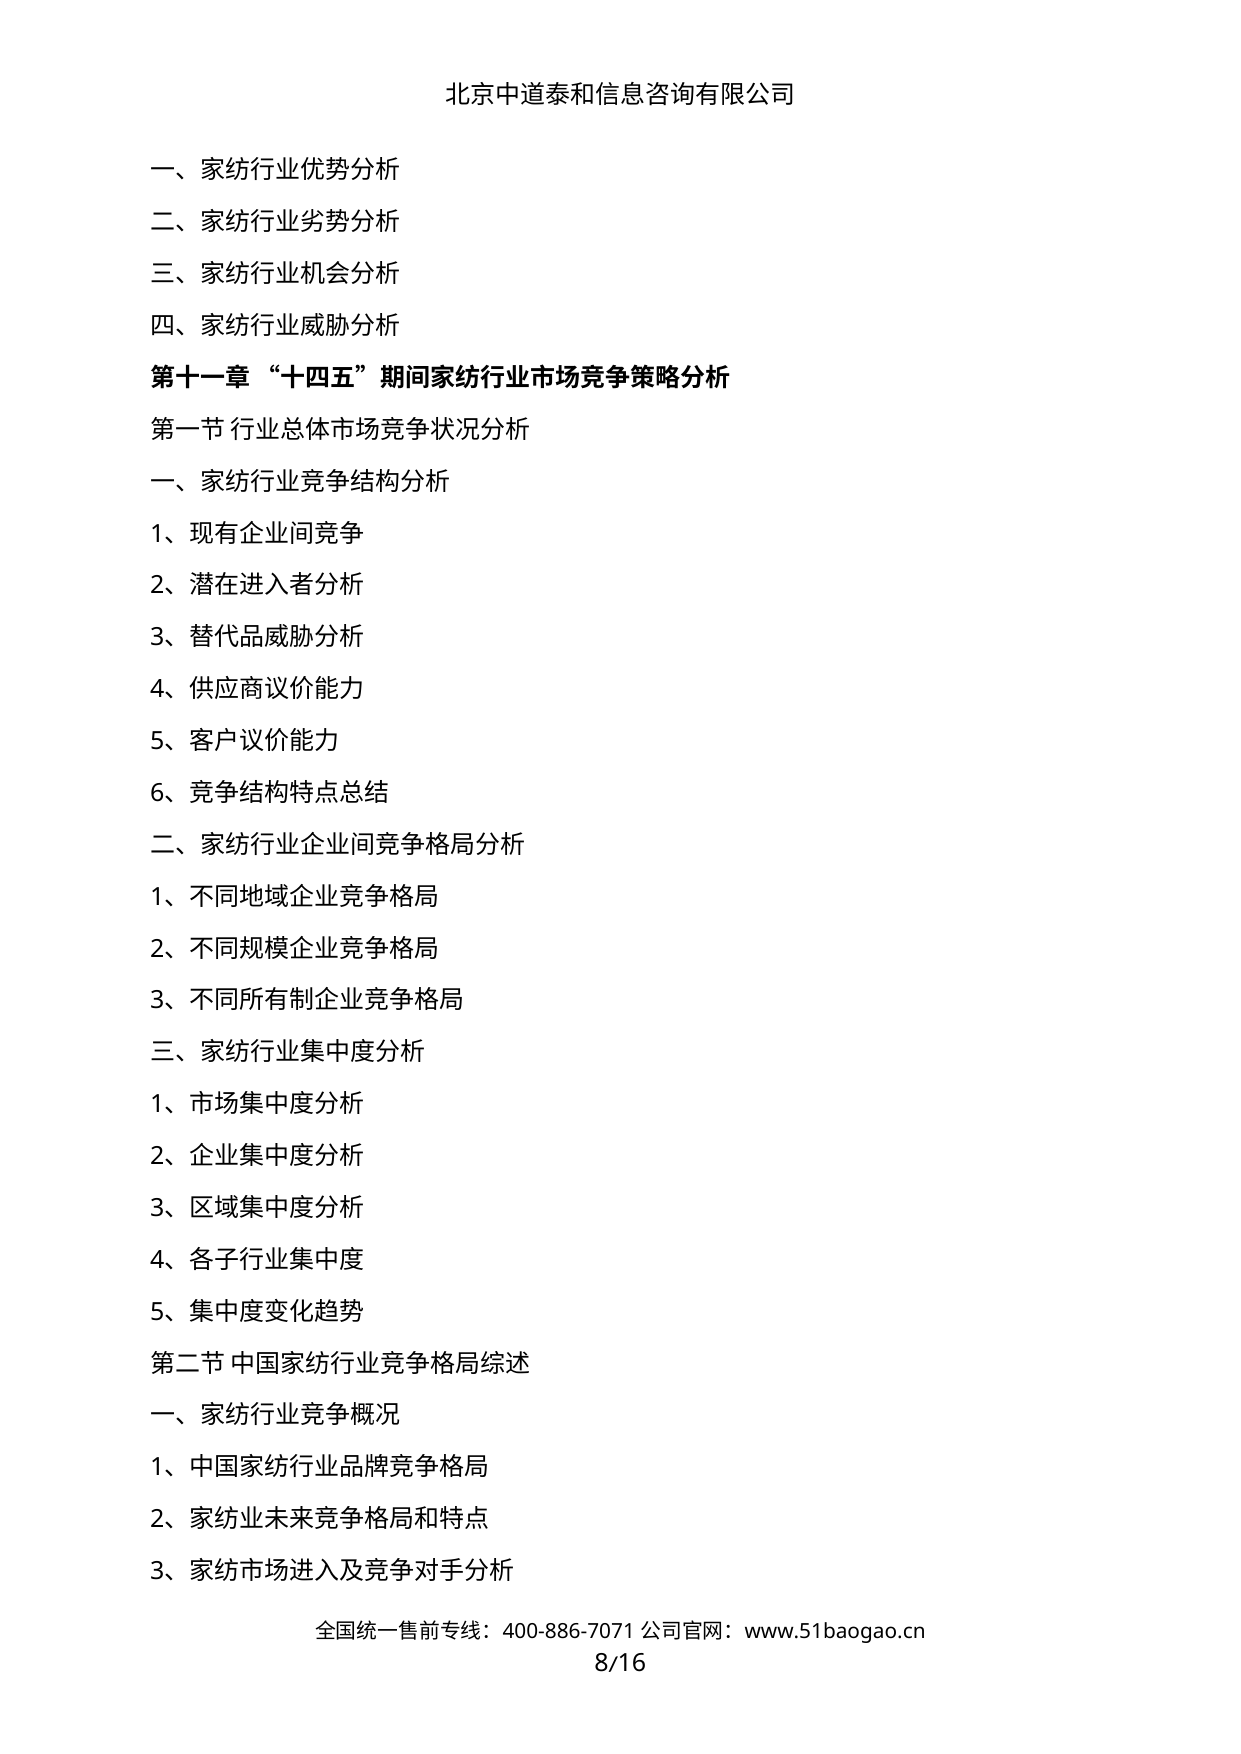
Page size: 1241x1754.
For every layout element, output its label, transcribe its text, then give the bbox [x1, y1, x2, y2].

text 3、替代品威胁分析 [150, 617, 1090, 653]
text 5、集中度变化趋势 [150, 1291, 1090, 1327]
text 第十一章 “十四五”期间家纺行业市场竞争策略分析 [150, 357, 1090, 394]
text 1、现有企业间竞争 [150, 513, 1090, 549]
text 第一节 行业总体市场竞争状况分析 [150, 409, 1090, 446]
text 5、客户议价能力 [150, 721, 1090, 757]
text 6、竞争结构特点总结 [150, 772, 1090, 809]
text 4、各子行业集中度 [150, 1239, 1090, 1276]
text 3、区域集中度分析 [150, 1187, 1090, 1224]
text 4、供应商议价能力 [150, 669, 1090, 705]
text 二、家纺行业企业间竞争格局分析 [150, 824, 1090, 861]
text 3、家纺市场进入及竞争对手分析 [150, 1551, 1090, 1587]
text 2、企业集中度分析 [150, 1136, 1090, 1172]
text 第二节 中国家纺行业竞争格局综述 [150, 1343, 1090, 1379]
text 1、不同地域企业竞争格局 [150, 876, 1090, 912]
text 2、不同规模企业竞争格局 [150, 928, 1090, 964]
text 一、家纺行业优势分析 [150, 150, 1090, 186]
text 2、家纺业未来竞争格局和特点 [150, 1499, 1090, 1535]
text 2、潜在进入者分析 [150, 565, 1090, 601]
text 3、不同所有制企业竞争格局 [150, 980, 1090, 1016]
text 一、家纺行业竞争结构分析 [150, 461, 1090, 497]
text 二、家纺行业劣势分析 [150, 202, 1090, 238]
text 一、家纺行业竞争概况 [150, 1395, 1090, 1431]
text 1、市场集中度分析 [150, 1084, 1090, 1120]
text 四、家纺行业威胁分析 [150, 306, 1090, 342]
text 三、家纺行业机会分析 [150, 254, 1090, 290]
text 三、家纺行业集中度分析 [150, 1032, 1090, 1068]
text 1、中国家纺行业品牌竞争格局 [150, 1447, 1090, 1483]
